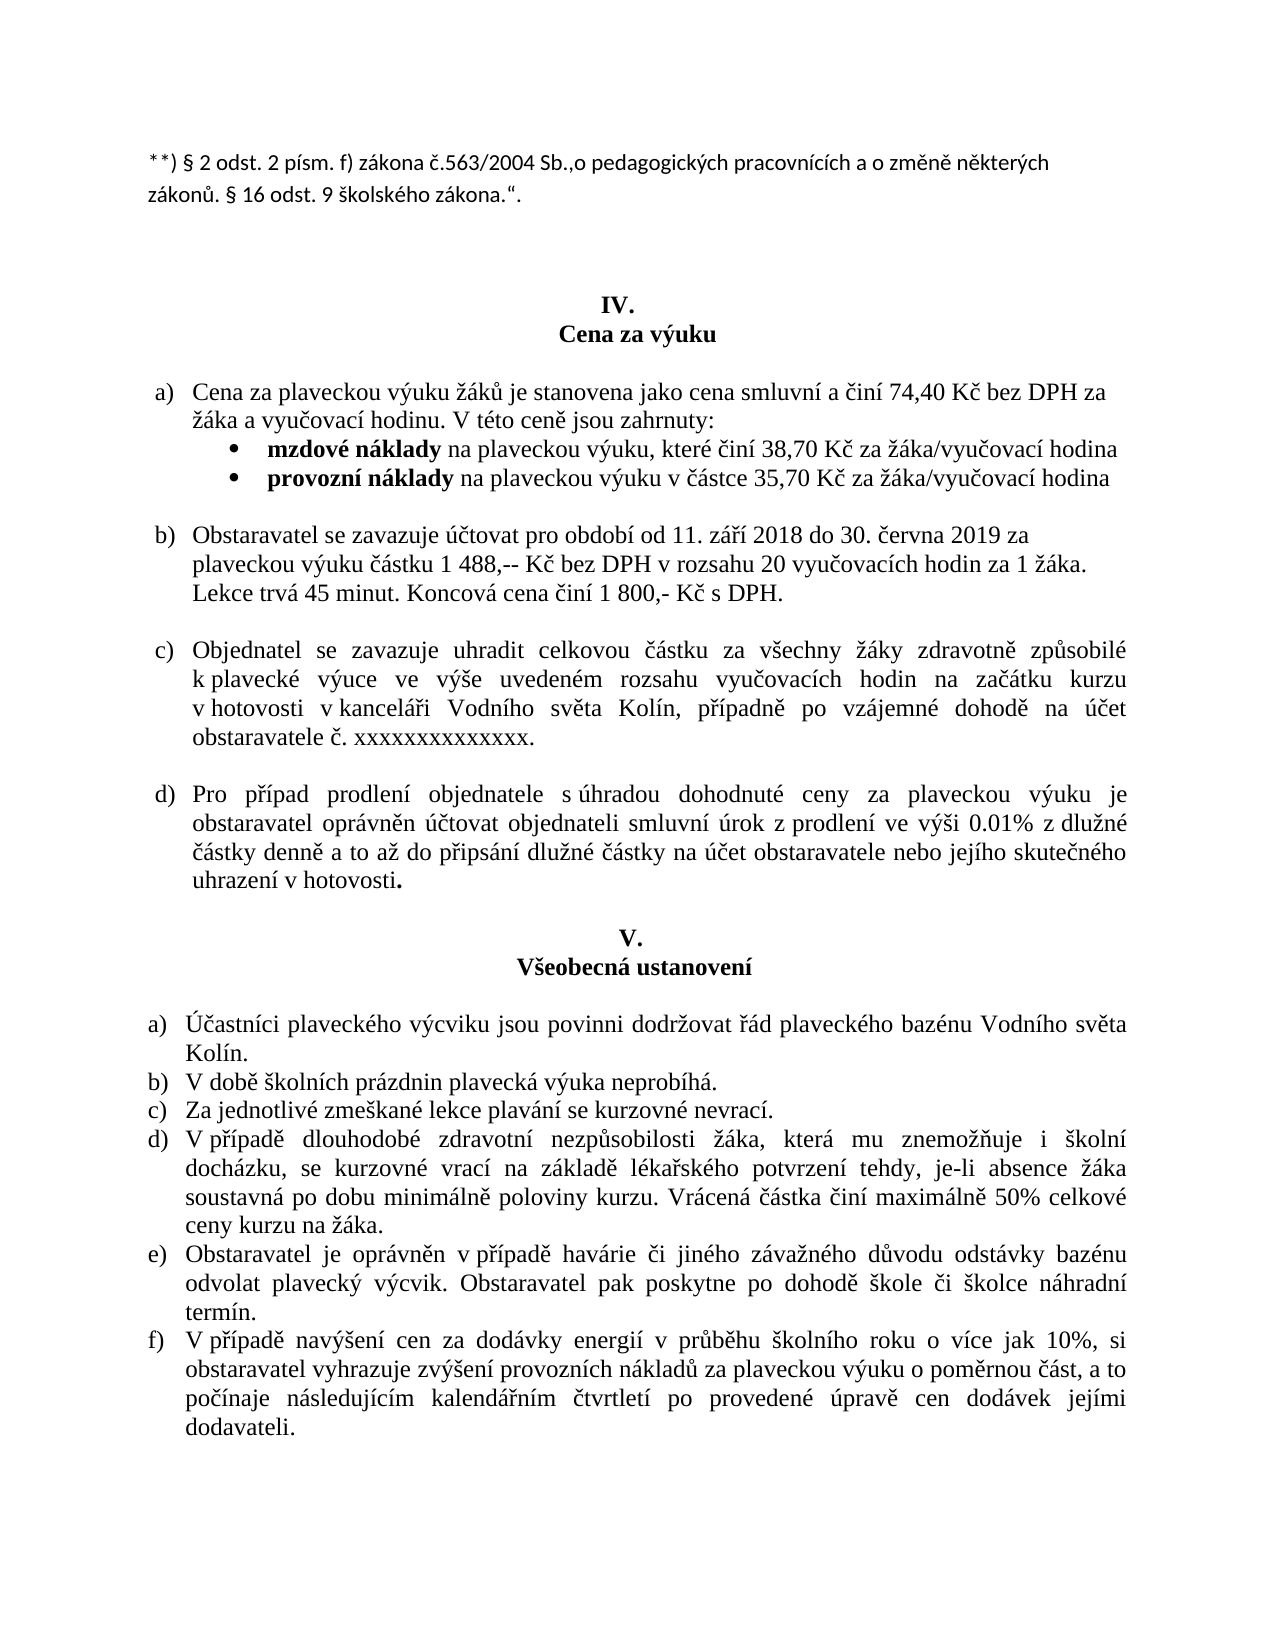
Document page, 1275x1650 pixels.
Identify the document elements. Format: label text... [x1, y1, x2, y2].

list provozní náklady na plaveckou výuku v částce 35,70 Kč za žáka/vyučovací hodina [229, 463, 1127, 492]
list mzdové náklady na plaveckou výuku, které činí 38,70 Kč za žáka/vyučovací hodina [229, 434, 1127, 463]
list Pro případ prodlení objednatele s úhradou dohodnuté ceny za plaveckou výuku je obstaravatel oprávněn účtovat objednateli smluvní úrok z prodlení ve výši 0.01% z dlužné částky denně a to až do připsání dlužné částky na účet obstaravatele nebo jejího skutečného uhrazení v hotovosti. [154, 779, 1127, 894]
list Obstaravatel se zavazuje účtovat pro období od 11. září 2018 do 30. června 2019 za plaveckou výuku částku 1 488,-- Kč bez DPH v rozsahu 20 vyučovacích hodin za 1 žáka. Lekce trvá 45 minut. Koncová cena činí 1 800,- Kč s DPH. [154, 520, 1127, 607]
list Cena za plaveckou výuku žáků je stanovena jako cena smluvní a činí 74,40 Kč bez DPH za žáka a vyučovací hodinu. V této ceně jsou zahrnuty: [154, 377, 1127, 434]
text Všeobecná ustanovení [516, 952, 1127, 980]
list V případě dlouhodobé zdravotní nezpůsobilosti žáka, která mu znemožňuje i školní docházku, se kurzovné vrací na základě lékařského potvrzení tehdy, je-li absence žáka soustavná po dobu minimálně poloviny kurzu. Vrácená částka činí maximálně 50% celkové ceny kurzu na žáka. [148, 1124, 1127, 1239]
list Za jednotlivé zmeškané lekce plavání se kurzovné nevrací. [148, 1095, 1127, 1124]
list V případě navýšení cen za dodávky energií v průběhu školního roku o více jak 10%, si obstaravatel vyhrazuje zvýšení provozních nákladů za plaveckou výuku o poměrnou část, a to počínaje následujícím kalendářním čtvrtletí po provedené úpravě cen dodávek jejími dodavateli. [148, 1325, 1127, 1440]
text Cena za výuku [148, 319, 1127, 348]
list Účastníci plaveckého výcviku jsou povinni dodržovat řád plaveckého bazénu Vodního světa Kolín. [148, 1009, 1127, 1067]
text **) § 2 odst. 2 písm. f) zákona č.563/2004 Sb.,o pedagogických pracovnících a o změně některých zákonů. § 16 odst. 9 školského zákona.“. [148, 148, 1127, 208]
list Obstaravatel je oprávněn v případě havárie či jiného závažného důvodu odstávky bazénu odvolat plavecký výcvik. Obstaravatel pak poskytne po dohodě škole či školce náhradní termín. [148, 1239, 1127, 1325]
list Objednatel se zavazuje uhradit celkovou částku za všechny žáky zdravotně způsobilé k plavecké výuce ve výše uvedeném rozsahu vyučovacích hodin na začátku kurzu v hotovosti v kanceláři Vodního světa Kolín, případně po vzájemné dohodě na účet obstaravatele č. xxxxxxxxxxxxxx. [154, 635, 1127, 750]
list V době školních prázdnin plavecká výuka neprobíhá. [148, 1067, 1127, 1095]
